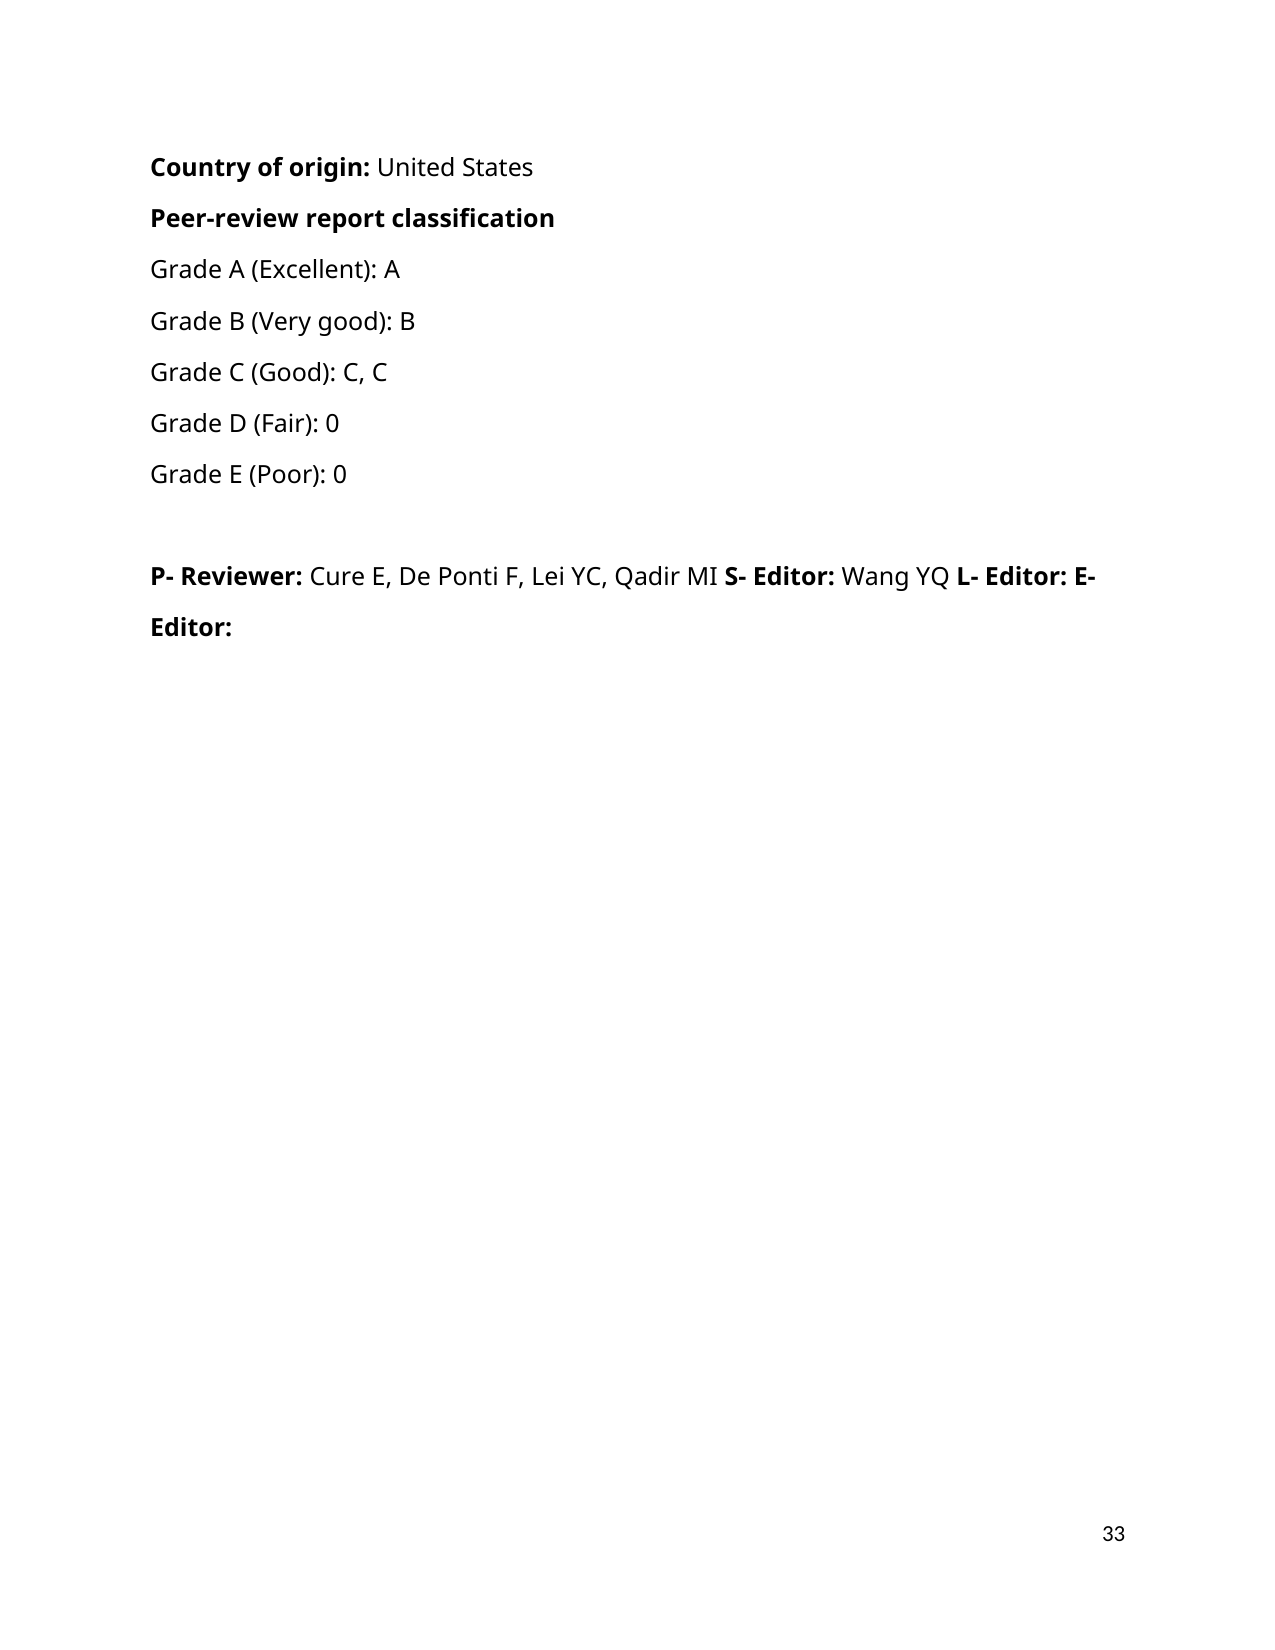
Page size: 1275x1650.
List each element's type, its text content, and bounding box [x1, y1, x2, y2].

text Peer-review report classification [150, 201, 1125, 235]
text Country of origin: United States [150, 150, 1125, 184]
text Grade C (Good): C, C [150, 354, 1125, 388]
text P- Reviewer: Cure E, De Ponti F, Lei YC, Qadir MI S- Editor: Wang YQ L- Editor: E- Editor: [150, 558, 1125, 643]
text Grade E (Poor): 0 [150, 456, 1125, 490]
text Grade A (Excellent): A [150, 252, 1125, 286]
text Grade B (Very good): B [150, 303, 1125, 337]
text Grade D (Fair): 0 [150, 405, 1125, 439]
